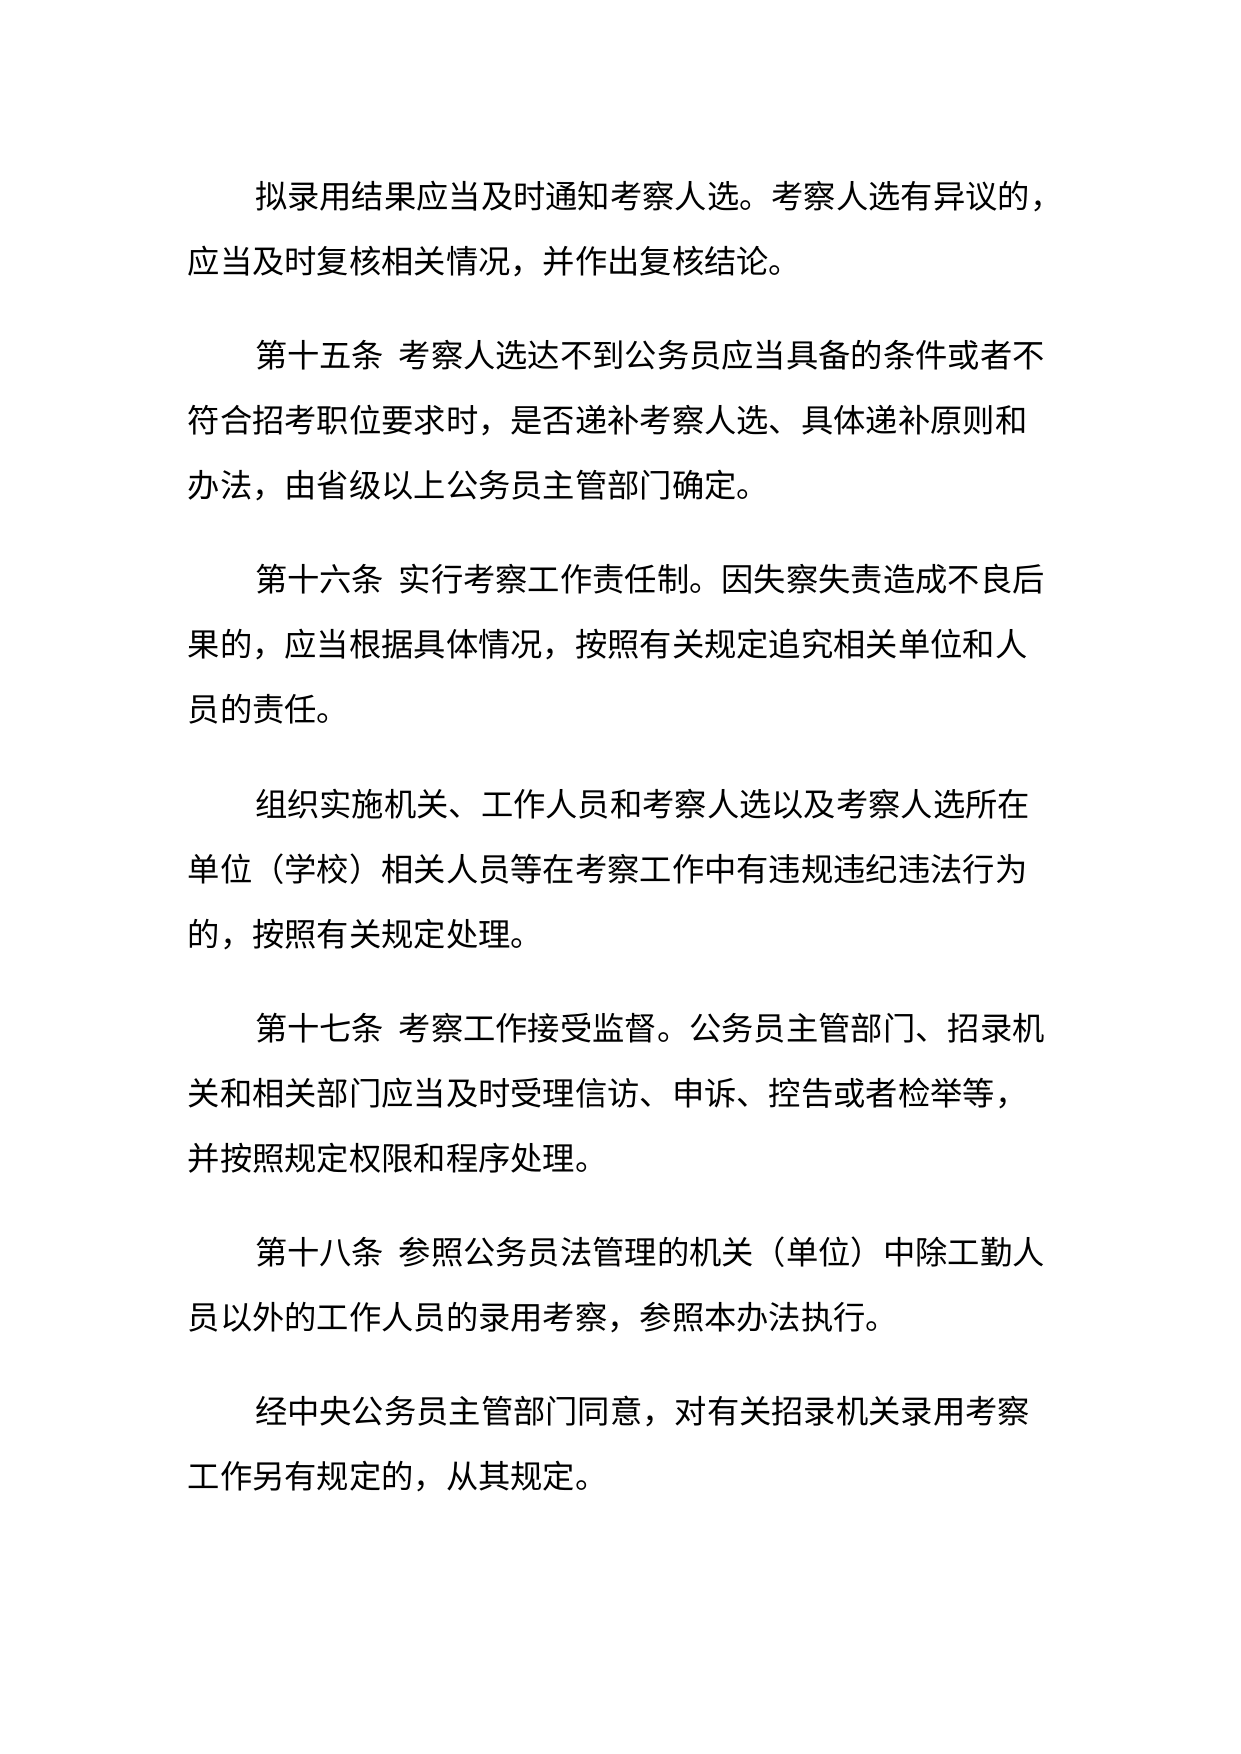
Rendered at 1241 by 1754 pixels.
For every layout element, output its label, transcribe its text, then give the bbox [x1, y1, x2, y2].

text 第十五条 考察人选达不到公务员应当具备的条件或者不符合招考职位要求时，是否递补考察人选、具体递补原则和办法，由省级以上公务员主管部门确定。 [187, 321, 1053, 516]
text 组织实施机关、工作人员和考察人选以及考察人选所在单位（学校）相关人员等在考察工作中有违规违纪违法行为的，按照有关规定处理。 [187, 769, 1053, 964]
text 拟录用结果应当及时通知考察人选。考察人选有异议的，应当及时复核相关情况，并作出复核结论。 [187, 162, 1053, 292]
text 经中央公务员主管部门同意，对有关招录机关录用考察工作另有规定的，从其规定。 [187, 1377, 1053, 1507]
text 第十八条 参照公务员法管理的机关（单位）中除工勤人员以外的工作人员的录用考察，参照本办法执行。 [187, 1218, 1053, 1348]
text 第十六条 实行考察工作责任制。因失察失责造成不良后果的，应当根据具体情况，按照有关规定追究相关单位和人员的责任。 [187, 545, 1053, 740]
text 第十七条 考察工作接受监督。公务员主管部门、招录机关和相关部门应当及时受理信访、申诉、控告或者检举等，并按照规定权限和程序处理。 [187, 994, 1053, 1189]
